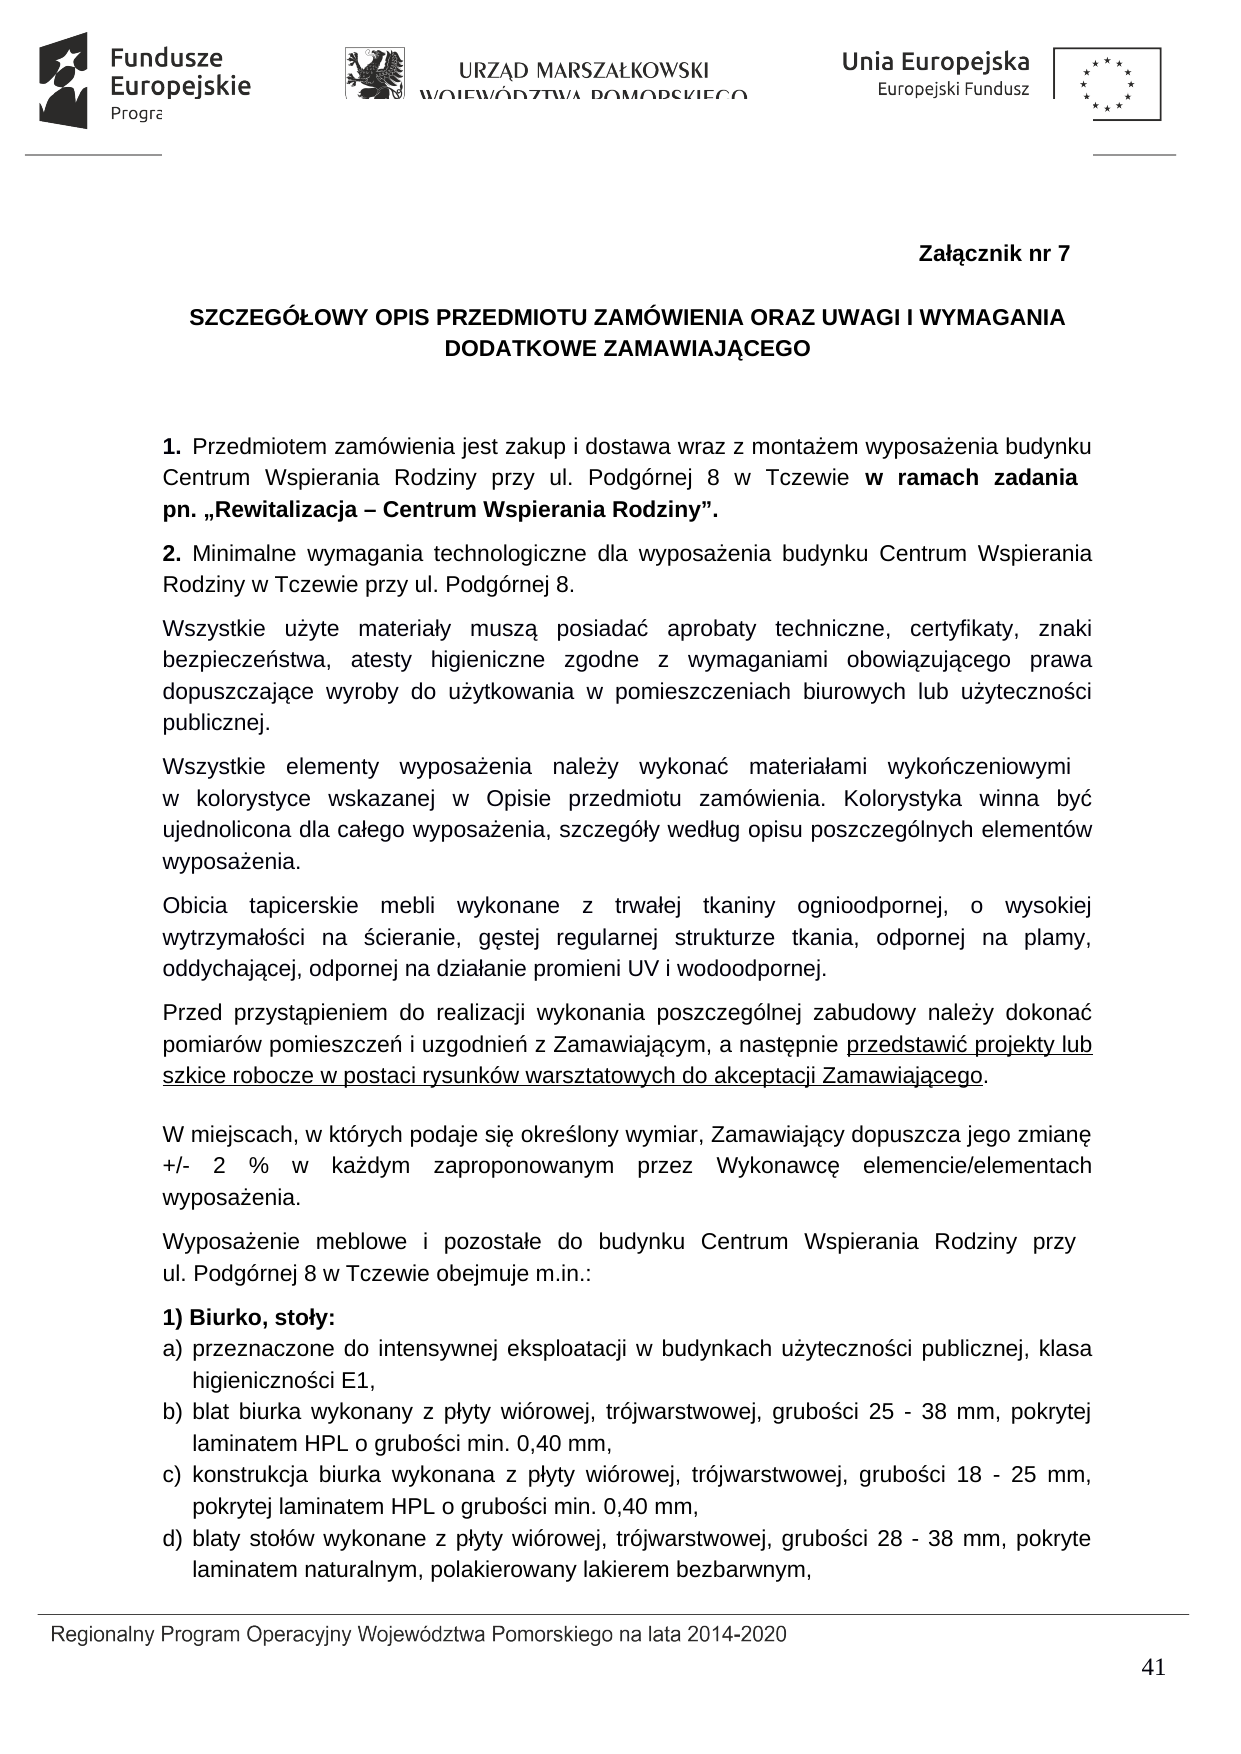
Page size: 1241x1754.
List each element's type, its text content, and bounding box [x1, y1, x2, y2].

text Obicia tapicerskie mebli wykonane z trwałej tkaniny ognioodpornej, o wysokiej wytrzymałości na ścieranie, gęstej regularnej strukturze tkania, odpornej na plamy, oddychającej, odpornej na działanie promieni UV i wodoodpornej. [162, 892, 1093, 981]
text Wszystkie użyte materiały muszą posiadać aprobaty techniczne, certyfikaty, znaki bezpieczeństwa, atesty higieniczne zgodne z wymaganiami obowiązującego prawa dopuszczające wyroby do użytkowania w pomieszczeniach biurowych lub użyteczności publicznej. [162, 614, 1093, 736]
text SZCZEGÓŁOWY OPIS PRZEDMIOTU ZAMÓWIENIA ORAZ UWAGI I WYMAGANIA DODATKOWE ZAMAWIAJĄCEGO [162, 303, 1093, 361]
list Minimalne wymagania technologiczne dla wyposażenia budynku Centrum Wspierania Rodziny w Tczewie przy ul. Podgórnej 8. [162, 540, 1093, 598]
text Przed przystąpieniem do realizacji wykonania poszczególnej zabudowy należy dokonać pomiarów pomieszczeń i uzgodnień z Zamawiającym, a następnie przedstawić projekty lub szkice robocze w postaci rysunków warsztatowych do akceptacji Zamawiającego. [162, 999, 1093, 1089]
text Wszystkie elementy wyposażenia należy wykonać materiałami wykończeniowymi w kolorystyce wskazanej w Opisie przedmiotu zamówienia. Kolorystyka winna być ujednolicona dla całego wyposażenia, szczegóły według opisu poszczególnych elementów wyposażenia. [162, 753, 1093, 874]
list przeznaczone do intensywnej eksploatacji w budynkach użyteczności publicznej, klasa higieniczności E1, [162, 1335, 1093, 1393]
list Przedmiotem zamówienia jest zakup i dostawa wraz z montażem wyposażenia budynku Centrum Wspierania Rodziny przy ul. Podgórnej 8 w Tczewie w ramach zadania pn. „Rewitalizacja – Centrum Wspierania Rodziny”. [162, 433, 1093, 522]
list blaty stołów wykonane z płyty wiórowej, trójwarstwowej, grubości 28 - 38 mm, pokryte laminatem naturalnym, polakierowany lakierem bezbarwnym, [162, 1524, 1093, 1582]
text Wyposażenie meblowe i pozostałe do budynku Centrum Wspierania Rodziny przy ul. Podgórnej 8 w Tczewie obejmuje m.in.: [162, 1228, 1093, 1286]
text 1) Biurko, stoły: [162, 1303, 1093, 1330]
text W miejscach, w których podaje się określony wymiar, Zamawiający dopuszcza jego zmianę +/- 2 % w każdym zaproponowanym przez Wykonawcę elemencie/elementach wyposażenia. [162, 1121, 1093, 1210]
list blat biurka wykonany z płyty wiórowej, trójwarstwowej, grubości 25 - 38 mm, pokrytej laminatem HPL o grubości min. 0,40 mm, [162, 1398, 1093, 1456]
text Załącznik nr 7 [912, 240, 1093, 267]
list konstrukcja biurka wykonana z płyty wiórowej, trójwarstwowej, grubości 18 - 25 mm, pokrytej laminatem HPL o grubości min. 0,40 mm, [162, 1461, 1093, 1519]
picture [24, 32, 1177, 156]
picture [37, 1614, 1190, 1646]
